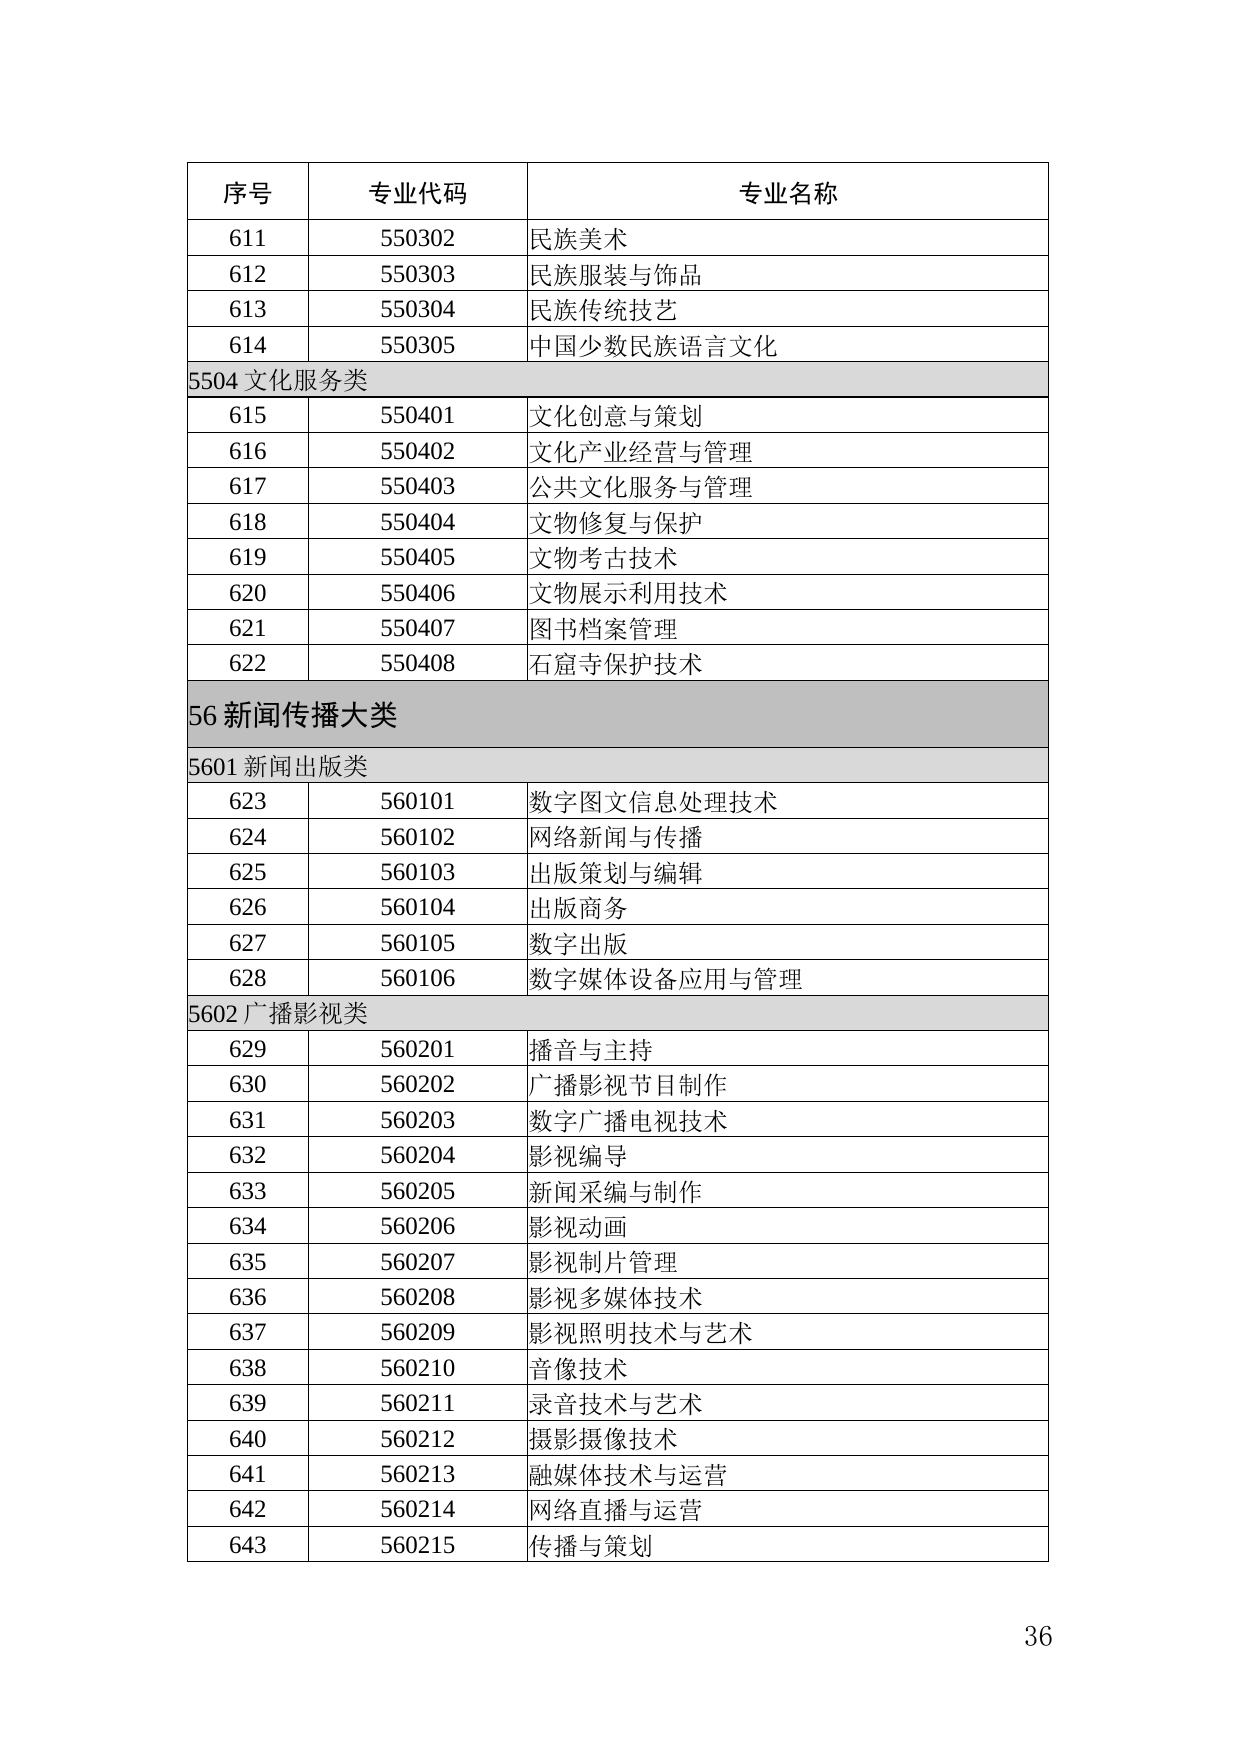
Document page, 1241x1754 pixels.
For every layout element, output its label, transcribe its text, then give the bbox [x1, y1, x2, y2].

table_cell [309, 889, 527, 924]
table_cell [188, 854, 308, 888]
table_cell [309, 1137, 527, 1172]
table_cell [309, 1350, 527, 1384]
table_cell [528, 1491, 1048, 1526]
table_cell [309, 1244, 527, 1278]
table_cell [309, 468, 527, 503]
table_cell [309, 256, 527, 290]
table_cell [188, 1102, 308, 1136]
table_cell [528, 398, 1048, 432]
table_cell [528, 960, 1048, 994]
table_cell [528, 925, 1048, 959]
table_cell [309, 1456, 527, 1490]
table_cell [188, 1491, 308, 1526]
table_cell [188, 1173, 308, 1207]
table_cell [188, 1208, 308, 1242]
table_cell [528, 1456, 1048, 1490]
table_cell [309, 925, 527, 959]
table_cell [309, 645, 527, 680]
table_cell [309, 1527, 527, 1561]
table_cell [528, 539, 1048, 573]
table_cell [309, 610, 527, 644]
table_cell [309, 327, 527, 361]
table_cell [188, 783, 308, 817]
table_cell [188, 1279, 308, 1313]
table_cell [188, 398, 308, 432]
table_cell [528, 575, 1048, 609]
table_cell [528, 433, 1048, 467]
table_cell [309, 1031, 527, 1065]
table_header 序号 [188, 163, 308, 219]
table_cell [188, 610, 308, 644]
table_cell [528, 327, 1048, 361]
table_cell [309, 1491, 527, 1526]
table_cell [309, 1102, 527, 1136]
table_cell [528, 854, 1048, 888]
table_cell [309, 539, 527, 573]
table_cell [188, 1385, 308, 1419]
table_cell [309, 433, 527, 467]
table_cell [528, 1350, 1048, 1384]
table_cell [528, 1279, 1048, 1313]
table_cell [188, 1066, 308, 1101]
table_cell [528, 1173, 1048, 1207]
table_header 专业代码 [309, 163, 527, 219]
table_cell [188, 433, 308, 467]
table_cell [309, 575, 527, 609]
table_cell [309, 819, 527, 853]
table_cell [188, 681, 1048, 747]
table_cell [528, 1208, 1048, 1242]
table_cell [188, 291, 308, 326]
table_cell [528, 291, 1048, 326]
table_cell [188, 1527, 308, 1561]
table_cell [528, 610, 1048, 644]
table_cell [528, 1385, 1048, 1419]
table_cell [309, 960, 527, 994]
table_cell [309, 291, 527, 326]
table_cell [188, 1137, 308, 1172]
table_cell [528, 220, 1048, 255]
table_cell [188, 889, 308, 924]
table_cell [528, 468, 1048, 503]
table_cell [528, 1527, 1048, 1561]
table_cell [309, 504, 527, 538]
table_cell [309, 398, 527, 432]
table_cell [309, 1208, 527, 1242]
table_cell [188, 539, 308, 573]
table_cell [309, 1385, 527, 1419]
table_header 专业名称 [528, 163, 1048, 219]
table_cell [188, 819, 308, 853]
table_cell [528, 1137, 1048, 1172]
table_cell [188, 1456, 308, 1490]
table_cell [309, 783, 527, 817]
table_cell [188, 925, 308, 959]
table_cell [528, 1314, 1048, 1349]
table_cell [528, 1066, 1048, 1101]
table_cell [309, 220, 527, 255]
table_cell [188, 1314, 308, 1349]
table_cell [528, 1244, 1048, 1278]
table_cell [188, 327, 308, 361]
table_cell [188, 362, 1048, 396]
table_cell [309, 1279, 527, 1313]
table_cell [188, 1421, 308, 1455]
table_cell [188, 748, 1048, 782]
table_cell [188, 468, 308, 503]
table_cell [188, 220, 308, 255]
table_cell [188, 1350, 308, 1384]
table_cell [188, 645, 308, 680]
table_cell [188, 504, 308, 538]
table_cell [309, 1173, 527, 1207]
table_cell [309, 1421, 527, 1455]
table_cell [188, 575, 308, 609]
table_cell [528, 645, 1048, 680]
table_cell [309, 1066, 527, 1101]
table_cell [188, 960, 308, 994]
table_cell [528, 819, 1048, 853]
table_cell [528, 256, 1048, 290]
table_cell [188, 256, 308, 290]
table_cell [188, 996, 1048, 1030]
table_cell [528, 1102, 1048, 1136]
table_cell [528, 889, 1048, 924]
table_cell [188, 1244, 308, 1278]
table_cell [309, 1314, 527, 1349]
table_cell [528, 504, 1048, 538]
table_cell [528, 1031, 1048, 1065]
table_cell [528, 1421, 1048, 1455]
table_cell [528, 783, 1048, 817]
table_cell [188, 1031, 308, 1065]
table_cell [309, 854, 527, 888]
